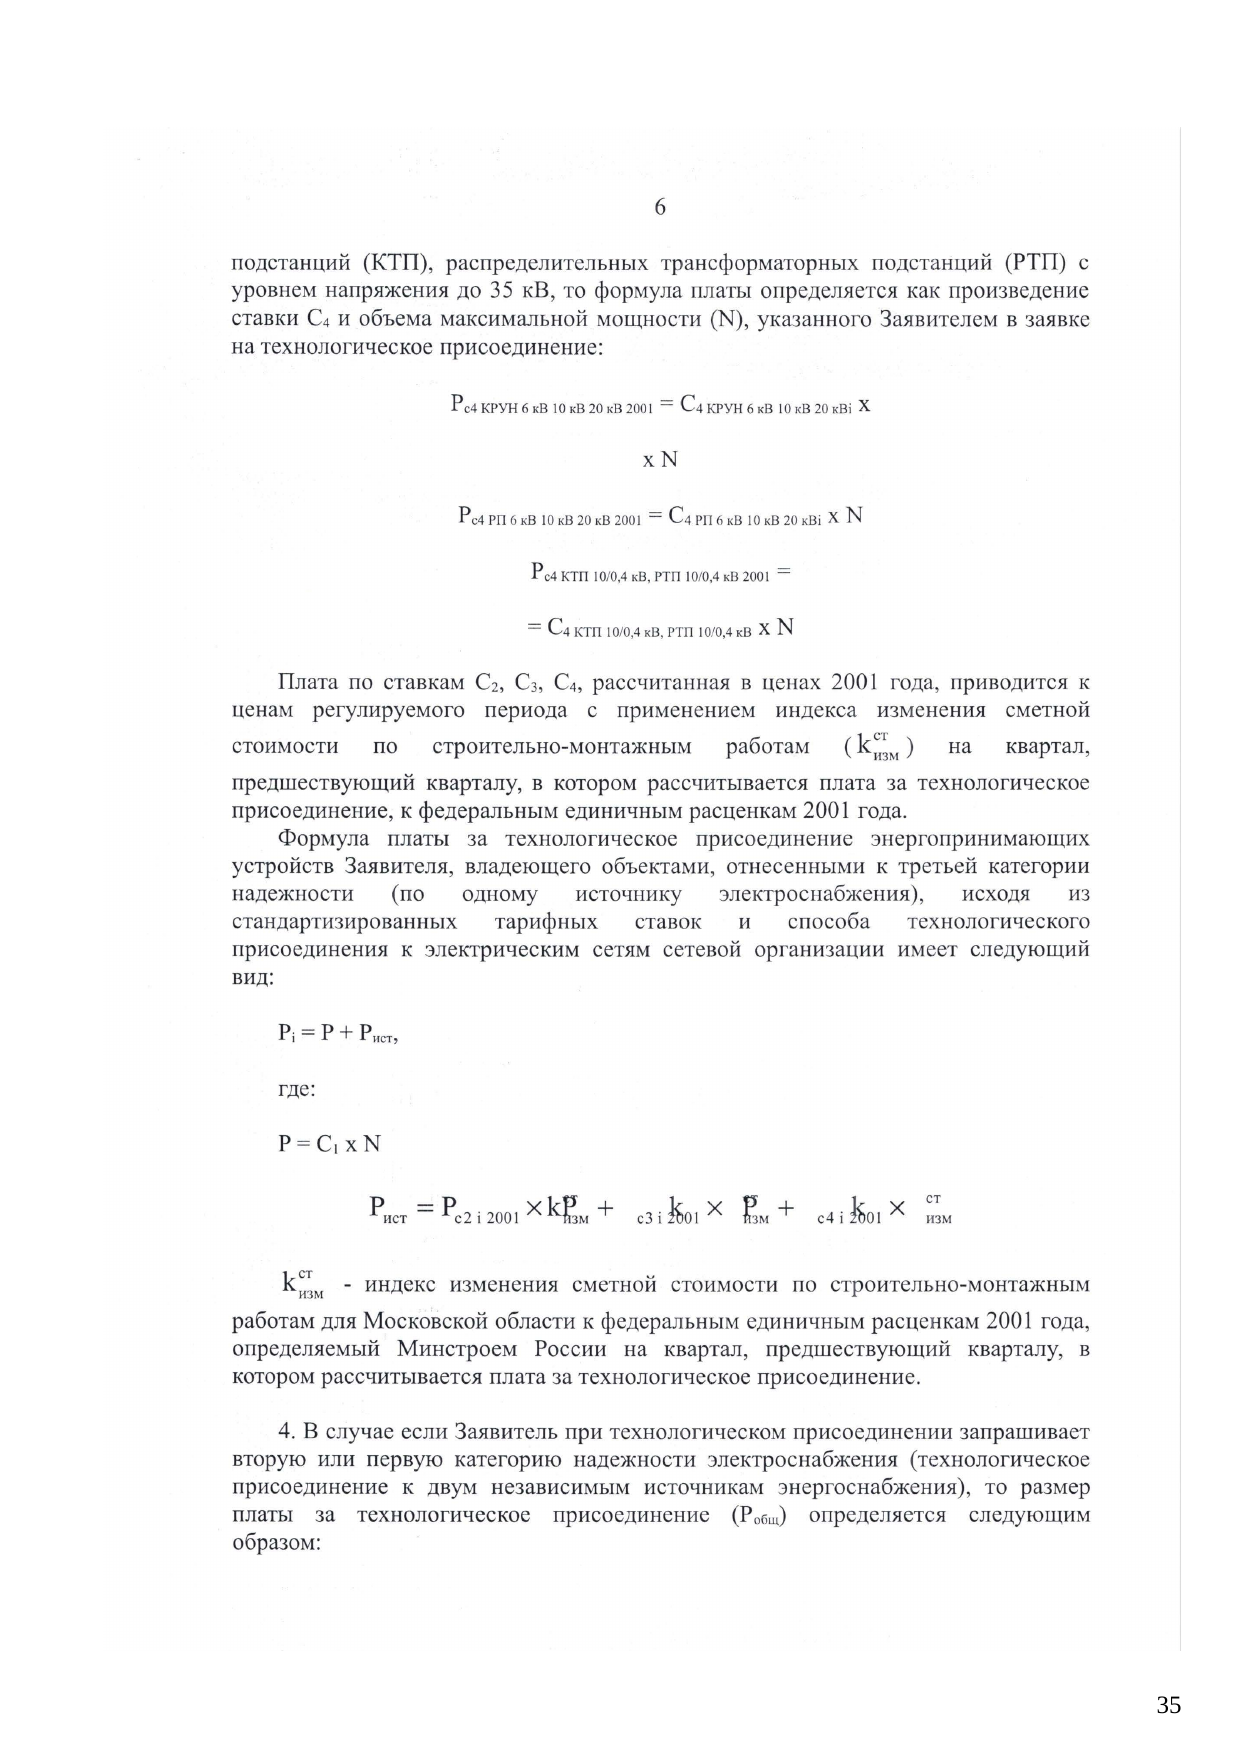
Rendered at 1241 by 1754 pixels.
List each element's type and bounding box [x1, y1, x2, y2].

picture [103, 127, 1182, 1651]
